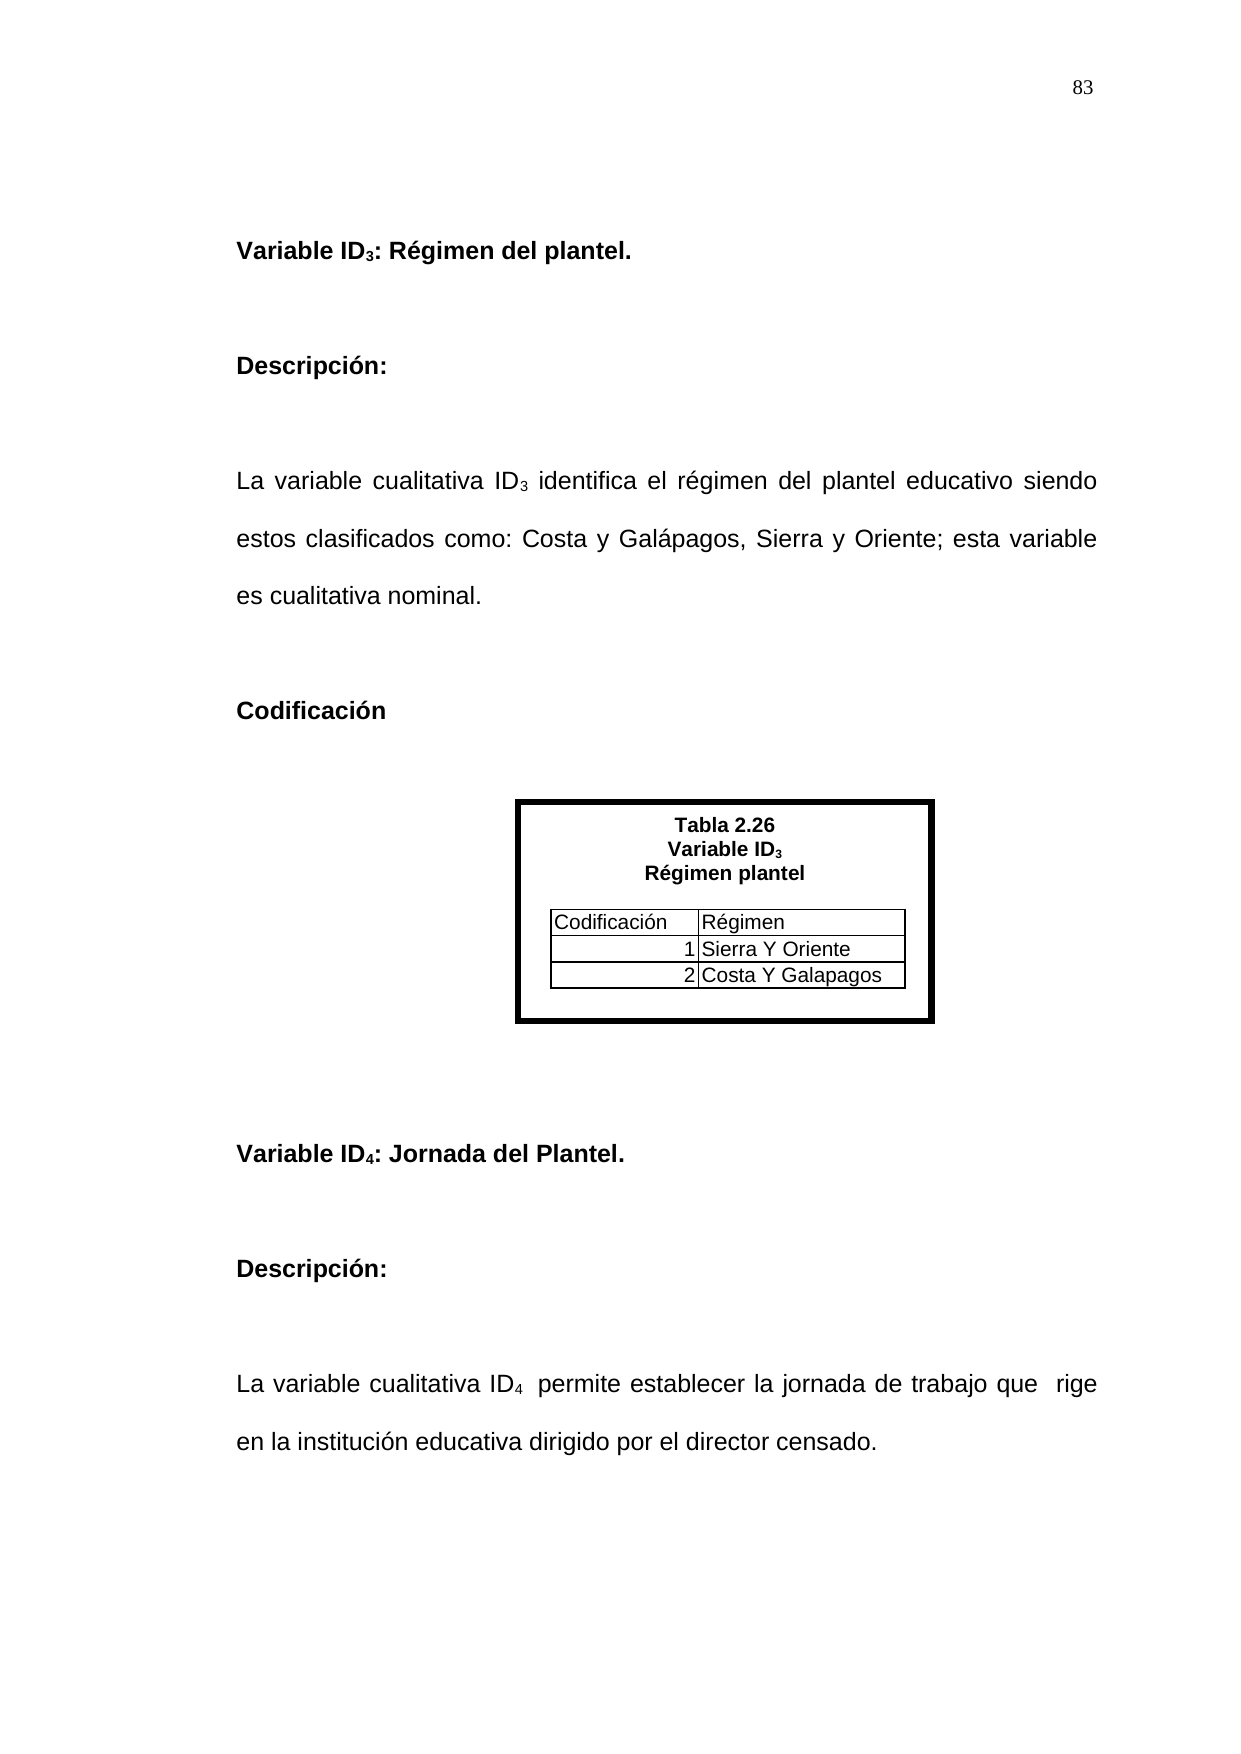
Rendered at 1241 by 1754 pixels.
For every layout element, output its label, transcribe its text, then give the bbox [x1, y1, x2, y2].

text Variable ID3: Régimen del plantel. [236, 236, 1098, 265]
text Codificación [236, 696, 1098, 725]
text La variable cualitativa ID3 identifica el régimen del plantel educativo siendo estos clasificados como: Costa y Galápagos, Sierra y Oriente; esta variable es cualitativa nominal. [236, 466, 1098, 610]
text Descripción: [236, 351, 1098, 380]
text La variable cualitativa ID4 permite establecer la jornada de trabajo que rige en la institución educativa dirigido por el director censado. [236, 1369, 1098, 1455]
text Descripción: [236, 1254, 1098, 1283]
text Variable ID4: Jornada del Plantel. [236, 1139, 1098, 1168]
